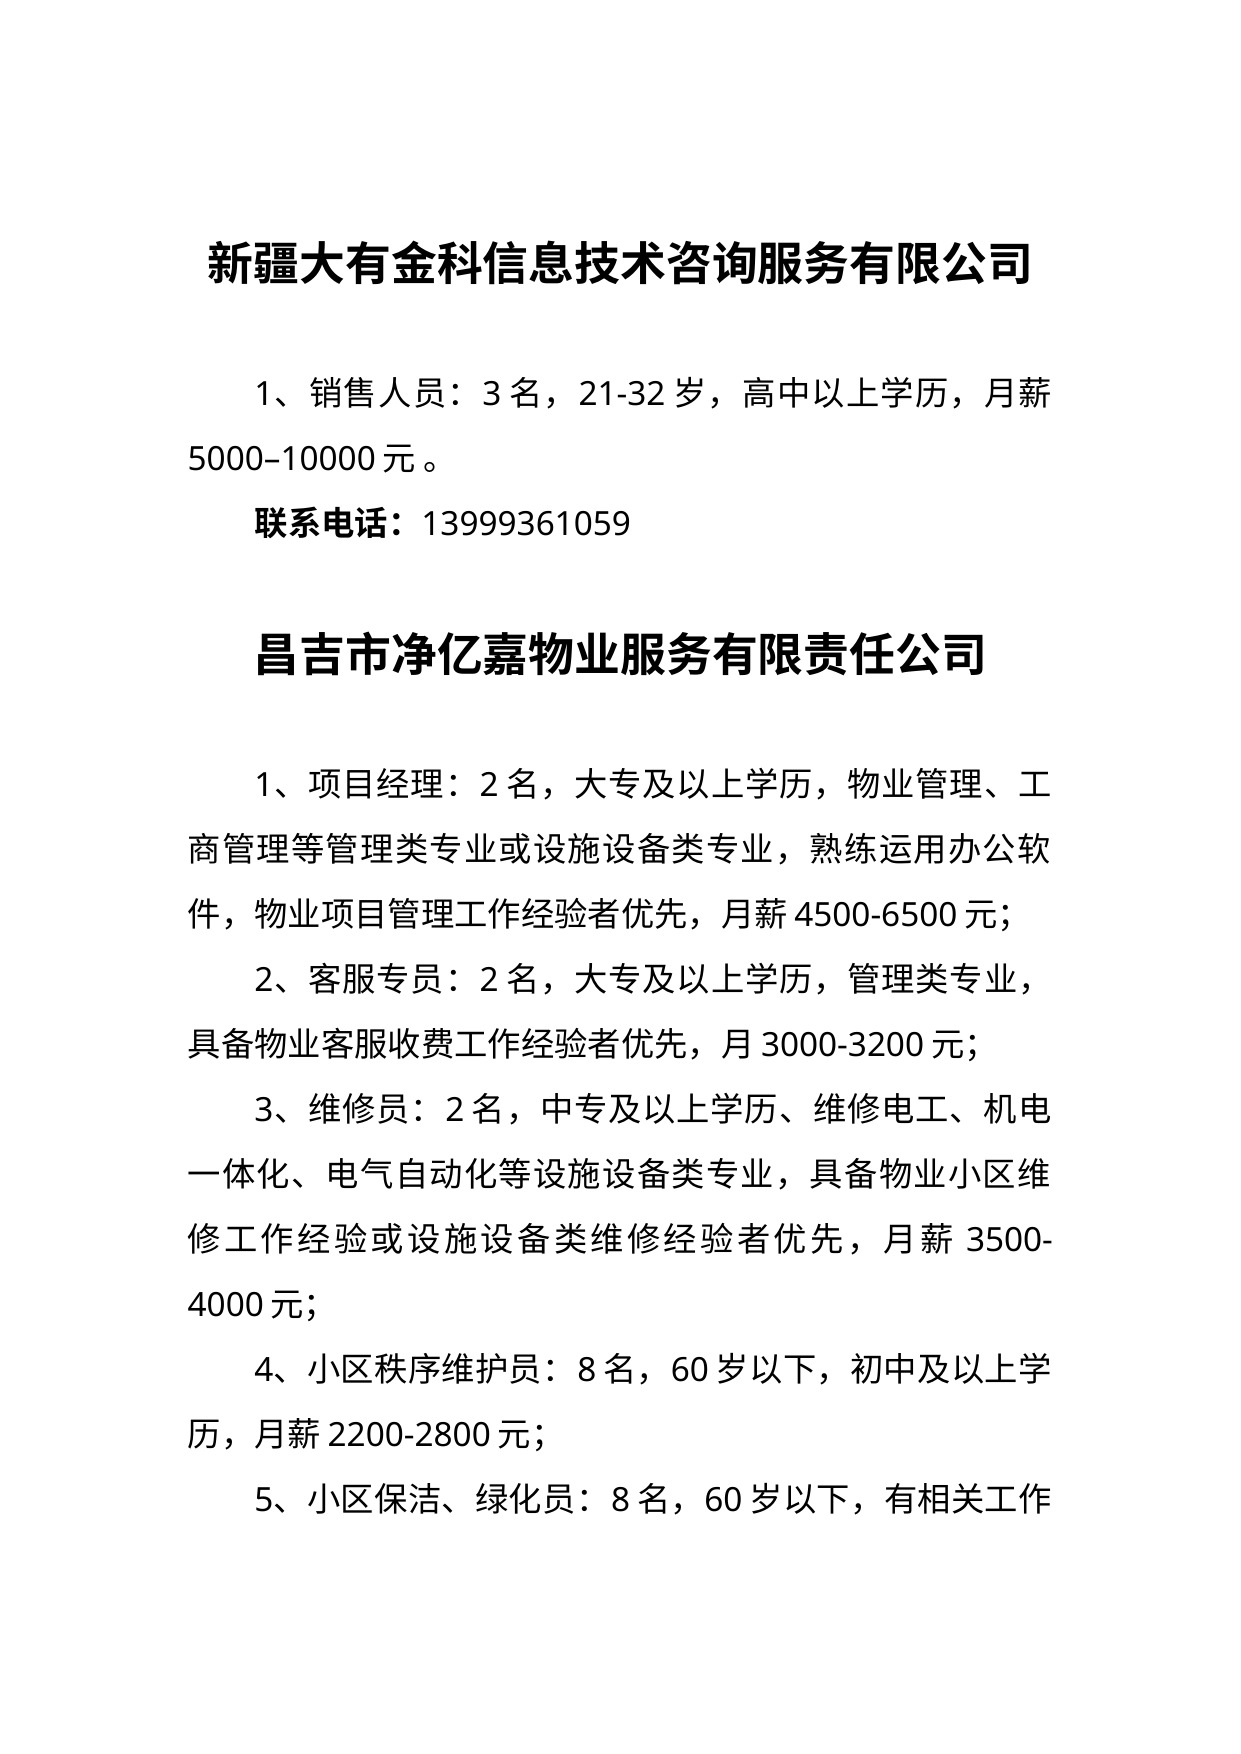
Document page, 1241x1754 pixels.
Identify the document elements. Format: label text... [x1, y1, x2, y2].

text 昌吉市净亿嘉物业服务有限责任公司 [187, 618, 1053, 685]
text 3、维修员：2名，中专及以上学历、维修电工、机电一体化、电气自动化等设施设备类专业，具备物业小区维修工作经验或设施设备类维修经验者优先，月薪3500-4000元； [187, 1075, 1053, 1335]
text 1、销售人员：3名，21-32岁，高中以上学历，月薪5000–10000元 。 [187, 358, 1053, 488]
text 4、小区秩序维护员：8名，60岁以下，初中及以上学历，月薪2200-2800元； [187, 1335, 1053, 1465]
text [187, 1465, 1053, 1530]
text 2、客服专员：2名，大专及以上学历，管理类专业，具备物业客服收费工作经验者优先，月3000-3200元； [187, 945, 1053, 1075]
text 1、项目经理：2名，大专及以上学历，物业管理、工商管理等管理类专业或设施设备类专业，熟练运用办公软件，物业项目管理工作经验者优先，月薪4500-6500元； [187, 750, 1053, 945]
text 新疆大有金科信息技术咨询服务有限公司 [187, 227, 1053, 293]
text 联系电话：13999361059 [187, 488, 1053, 553]
